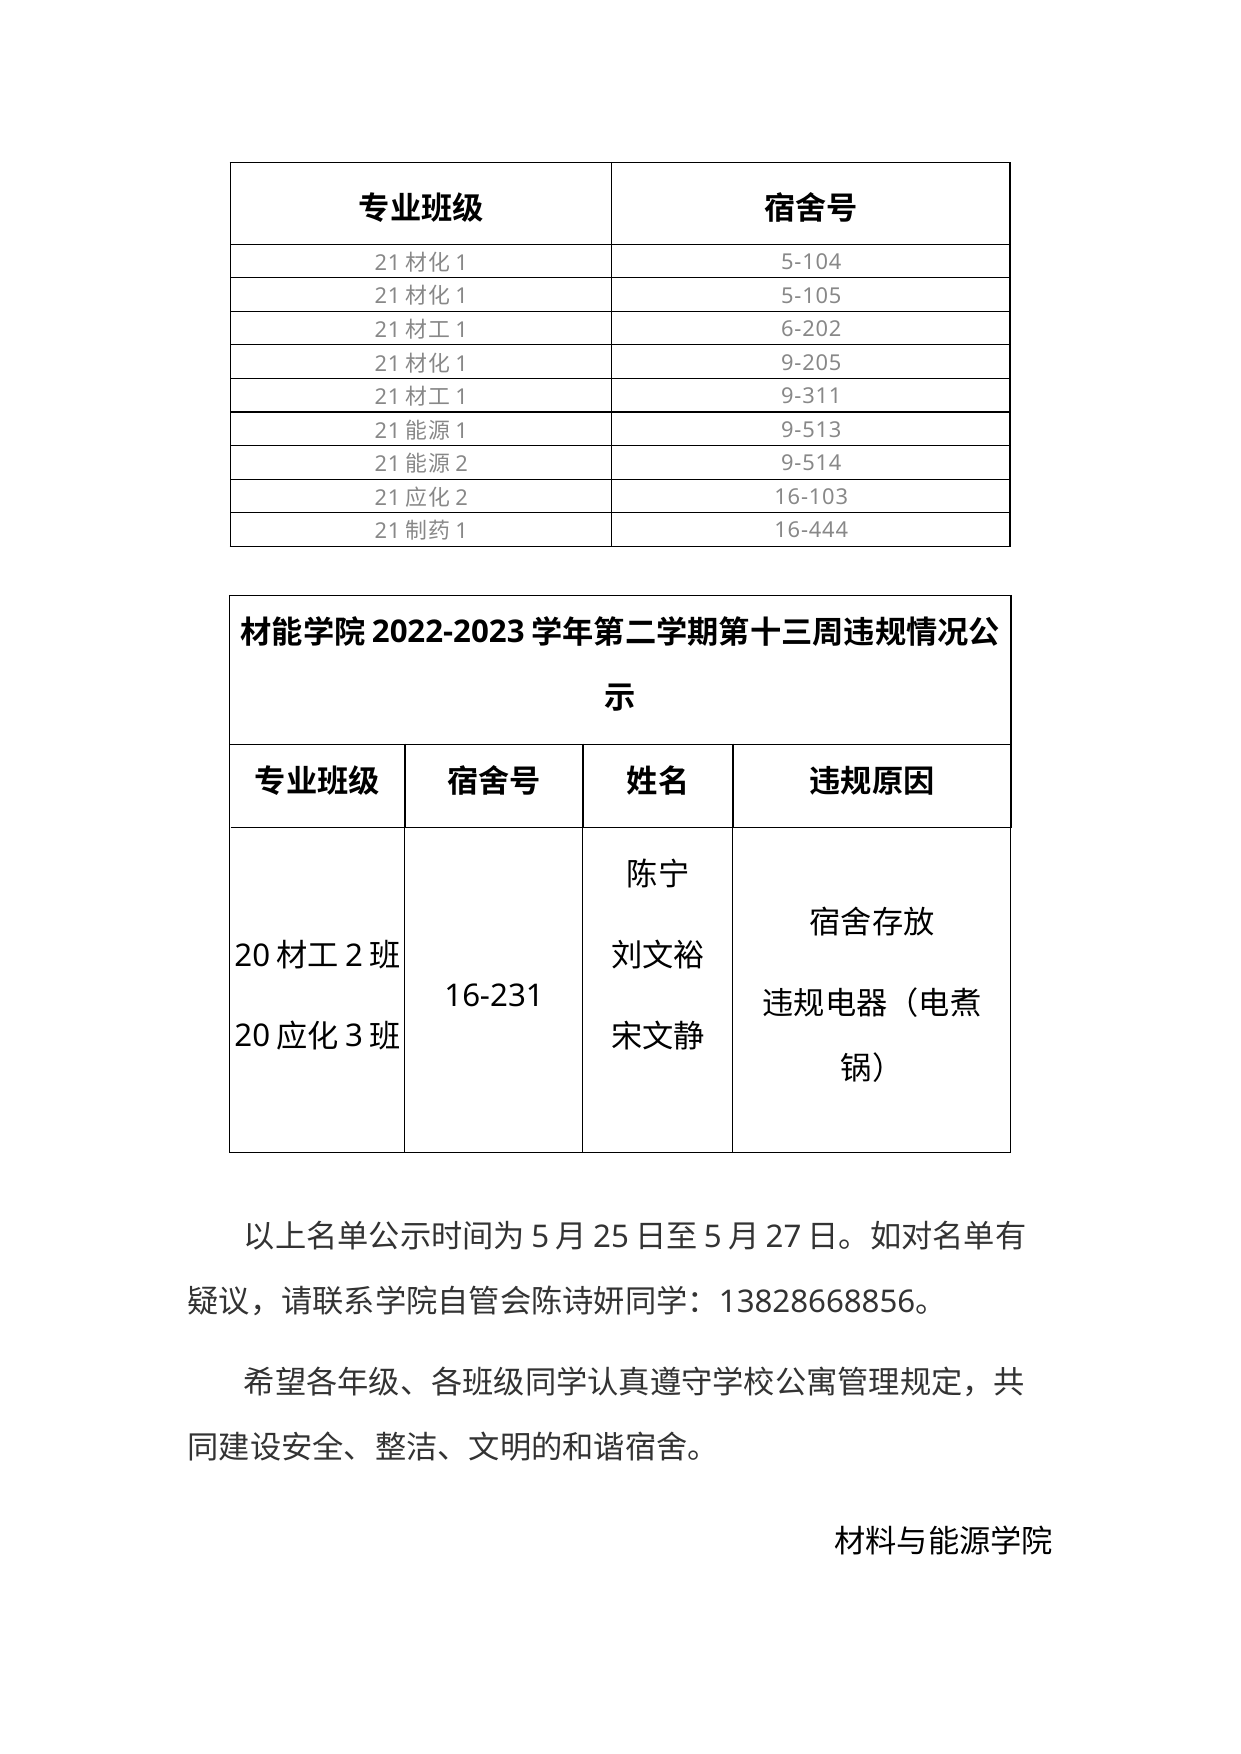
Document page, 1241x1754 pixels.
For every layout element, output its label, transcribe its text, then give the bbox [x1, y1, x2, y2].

table_cell 9-513 [612, 413, 1009, 445]
table_cell 21制药1 [231, 513, 611, 546]
table_cell 21材化1 [231, 345, 611, 378]
table_cell 6-202 [612, 312, 1009, 344]
table_cell 宿舍号 [406, 745, 582, 827]
table_cell 16-231 [405, 828, 582, 1152]
table_cell 5-104 [612, 245, 1009, 277]
table_cell 16-444 [612, 513, 1009, 546]
table_cell 5-105 [612, 278, 1009, 311]
text 材料与能源学院 [187, 1506, 1053, 1571]
table_cell 宿舍号 [612, 163, 1009, 244]
table_cell 9-205 [612, 345, 1009, 378]
table_header 材能学院2022-2023学年第二学期第十三周违规情况公示 [230, 596, 1010, 743]
text 希望各年级、各班级同学认真遵守学校公寓管理规定，共同建设安全、整洁、文明的和谐宿舍。 [187, 1347, 1053, 1477]
table_cell 专业班级 [231, 163, 611, 244]
table_cell 违规原因 [734, 745, 1010, 827]
table_cell 专业班级 [230, 745, 404, 827]
table_cell 21材化1 [231, 278, 611, 311]
table_cell 21材化1 [231, 245, 611, 277]
table_cell 20材工2班 20应化3班 [230, 828, 404, 1152]
text 以上名单公示时间为5月25日至5月27日。如对名单有疑议，请联系学院自管会陈诗妍同学：13828668856。 [187, 1201, 1053, 1331]
table_cell 21材工1 [231, 379, 611, 411]
table_cell 21应化2 [231, 480, 611, 512]
table_cell 陈宁 刘文裕 宋文静 [583, 828, 732, 1152]
table_cell 9-514 [612, 446, 1009, 478]
table_cell 21材工1 [231, 312, 611, 344]
table_cell 姓名 [584, 745, 732, 827]
table_cell 9-311 [612, 379, 1009, 411]
table_cell 21能源1 [231, 413, 611, 445]
table_cell 16-103 [612, 480, 1009, 512]
table_cell 宿舍存放 违规电器（电煮锅） [733, 828, 1010, 1152]
table_cell 21能源2 [231, 446, 611, 478]
